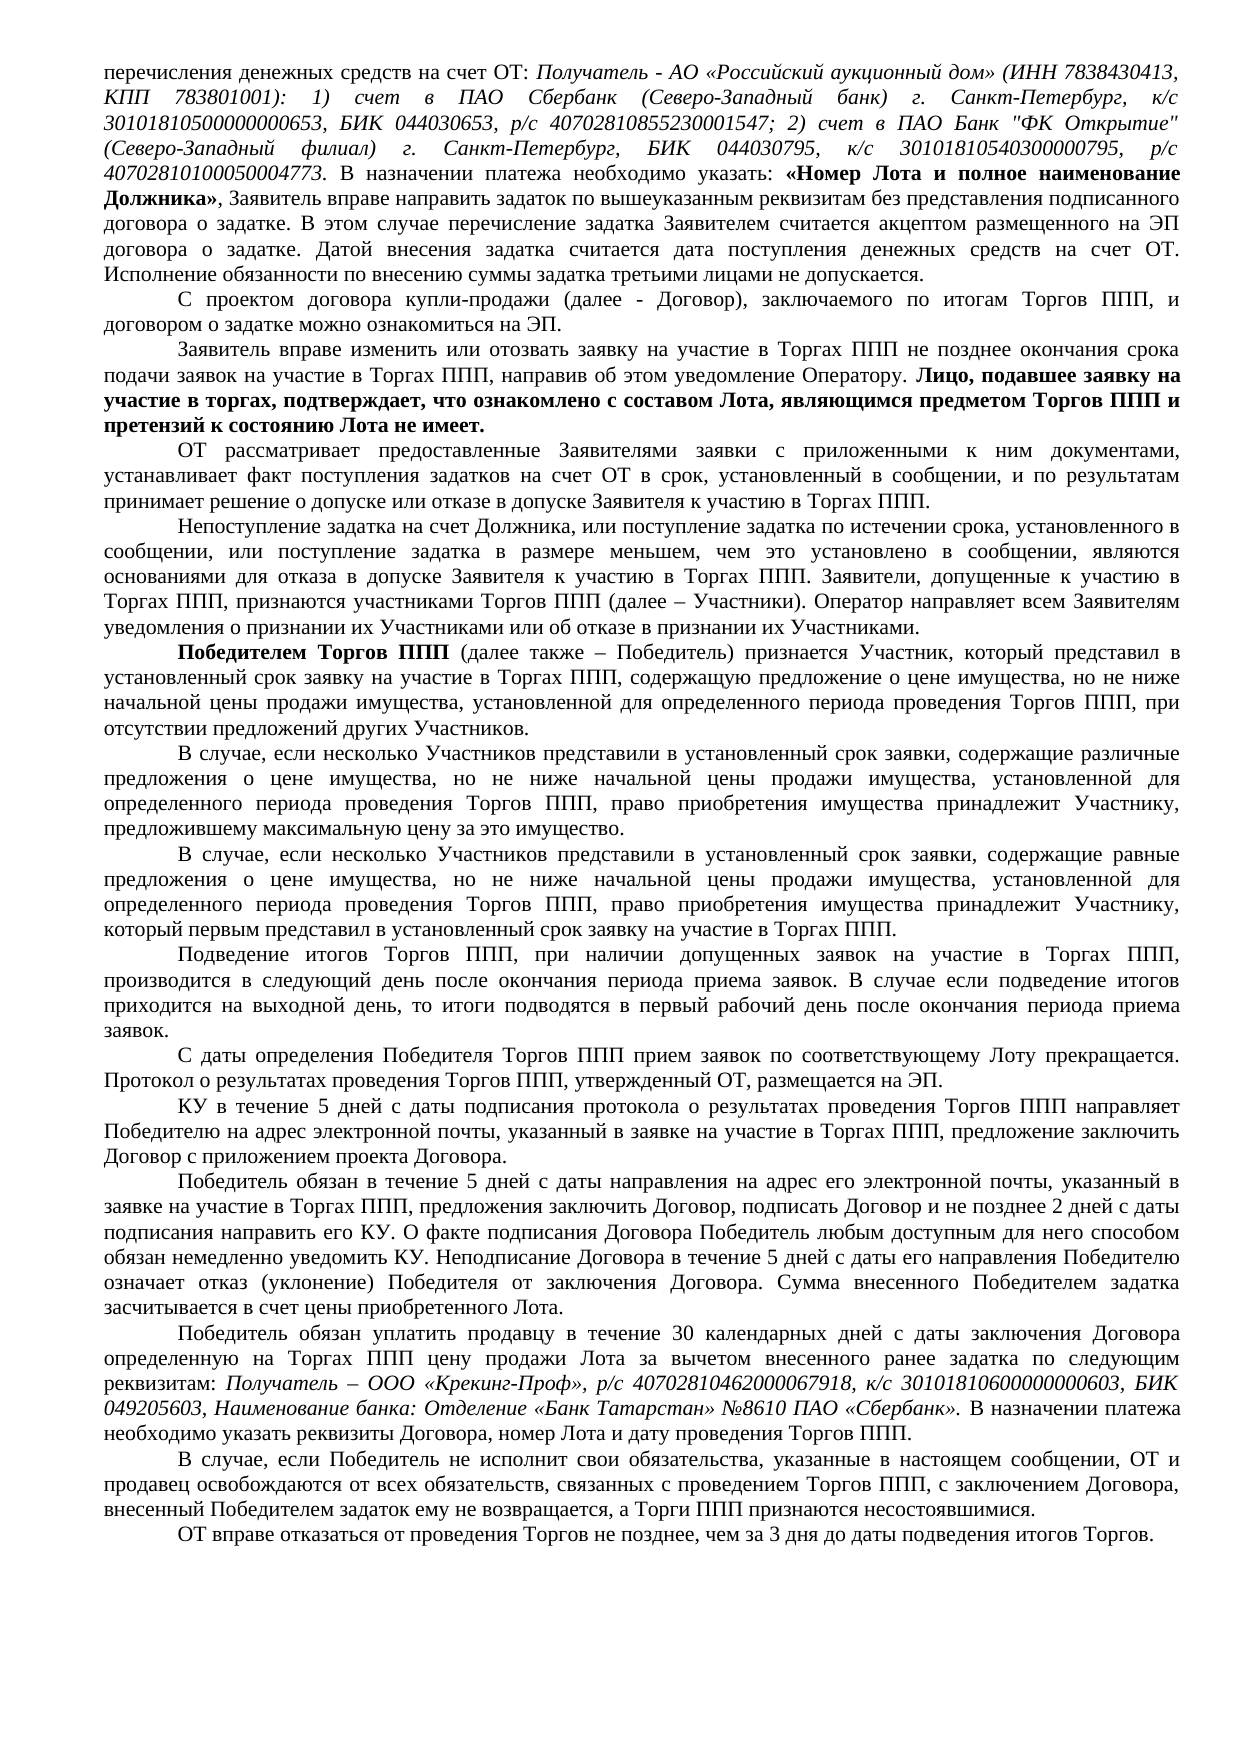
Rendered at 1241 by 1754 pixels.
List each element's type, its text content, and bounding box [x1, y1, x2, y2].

text С даты определения Победителя Торгов ППП прием заявок по соответствующему Лоту прекращается. Протокол о результатах проведения Торгов ППП, утвержденный ОТ, размещается на ЭП. [103, 1042, 1181, 1093]
text Победитель обязан уплатить продавцу в течение 30 календарных дней с даты заключения Договора определенную на Торгах ППП цену продажи Лота за вычетом внесенного ранее задатка по следующим реквизитам: Получатель – ООО «Крекинг-Проф», р/с 40702810462000067918, к/с 30101810600000000603, БИК 049205603, Наименование банка: Отделение «Банк Татарстан» №8610 ПАО «Сбербанк». В назначении платежа необходимо указать реквизиты Договора, номер Лота и дату проведения Торгов ППП. [103, 1319, 1181, 1446]
text Победитель обязан в течение 5 дней с даты направления на адрес его электронной почты, указанный в заявке на участие в Торгах ППП, предложения заключить Договор, подписать Договор и не позднее 2 дней с даты подписания направить его КУ. О факте подписания Договора Победитель любым доступным для него способом обязан немедленно уведомить КУ. Неподписание Договора в течение 5 дней с даты его направления Победителю означает отказ (уклонение) Победителя от заключения Договора. Сумма внесенного Победителем задатка засчитывается в счет цены приобретенного Лота. [103, 1168, 1181, 1319]
text КУ в течение 5 дней с даты подписания протокола о результатах проведения Торгов ППП направляет Победителю на адрес электронной почты, указанный в заявке на участие в Торгах ППП, предложение заключить Договор с приложением проекта Договора. [103, 1093, 1181, 1168]
text ОТ вправе отказаться от проведения Торгов не позднее, чем за 3 дня до даты подведения итогов Торгов. [103, 1521, 1181, 1546]
text В случае, если несколько Участников представили в установленный срок заявки, содержащие равные предложения о цене имущества, но не ниже начальной цены продажи имущества, установленной для определенного периода проведения Торгов ППП, право приобретения имущества принадлежит Участнику, который первым представил в установленный срок заявку на участие в Торгах ППП. [103, 841, 1181, 941]
text ОТ рассматривает предоставленные Заявителями заявки с приложенными к ним документами, устанавливает факт поступления задатков на счет ОТ в срок, установленный в сообщении, и по результатам принимает решение о допуске или отказе в допуске Заявителя к участию в Торгах ППП. [103, 437, 1181, 513]
text Подведение итогов Торгов ППП, при наличии допущенных заявок на участие в Торгах ППП, производится в следующий день после окончания периода приема заявок. В случае если подведение итогов приходится на выходной день, то итоги подводятся в первый рабочий день после окончания периода приема заявок. [103, 941, 1181, 1042]
text С проектом договора купли-продажи (далее - Договор), заключаемого по итогам Торгов ППП, и договором о задатке можно ознакомиться на ЭП. [103, 286, 1181, 336]
text Заявитель вправе изменить или отозвать заявку на участие в Торгах ППП не позднее окончания срока подачи заявок на участие в Торгах ППП, направив об этом уведомление Оператору. Лицо, подавшее заявку на участие в торгах, подтверждает, что ознакомлено с составом Лота, являющимся предметом Торгов ППП и претензий к состоянию Лота не имеет. [103, 336, 1181, 437]
text Победителем Торгов ППП (далее также – Победитель) признается Участник, который представил в установленный срок заявку на участие в Торгах ППП, содержащую предложение о цене имущества, но не ниже начальной цены продажи имущества, установленной для определенного периода проведения Торгов ППП, при отсутствии предложений других Участников. [103, 639, 1181, 740]
text В случае, если Победитель не исполнит свои обязательства, указанные в настоящем сообщении, ОТ и продавец освобождаются от всех обязательств, связанных с проведением Торгов ППП, с заключением Договора, внесенный Победителем задаток ему не возвращается, а Торги ППП признаются несостоявшимися. [103, 1446, 1181, 1521]
text В случае, если несколько Участников представили в установленный срок заявки, содержащие различные предложения о цене имущества, но не ниже начальной цены продажи имущества, установленной для определенного периода проведения Торгов ППП, право приобретения имущества принадлежит Участнику, предложившему максимальную цену за это имущество. [103, 740, 1181, 841]
text Непоступление задатка на счет Должника, или поступление задатка по истечении срока, установленного в сообщении, или поступление задатка в размере меньшем, чем это установлено в сообщении, являются основаниями для отказа в допуске Заявителя к участию в Торгах ППП. Заявители, допущенные к участию в Торгах ППП, признаются участниками Торгов ППП (далее – Участники). Оператор направляет всем Заявителям уведомления о признании их Участниками или об отказе в признании их Участниками. [103, 513, 1181, 639]
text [103, 59, 1181, 286]
